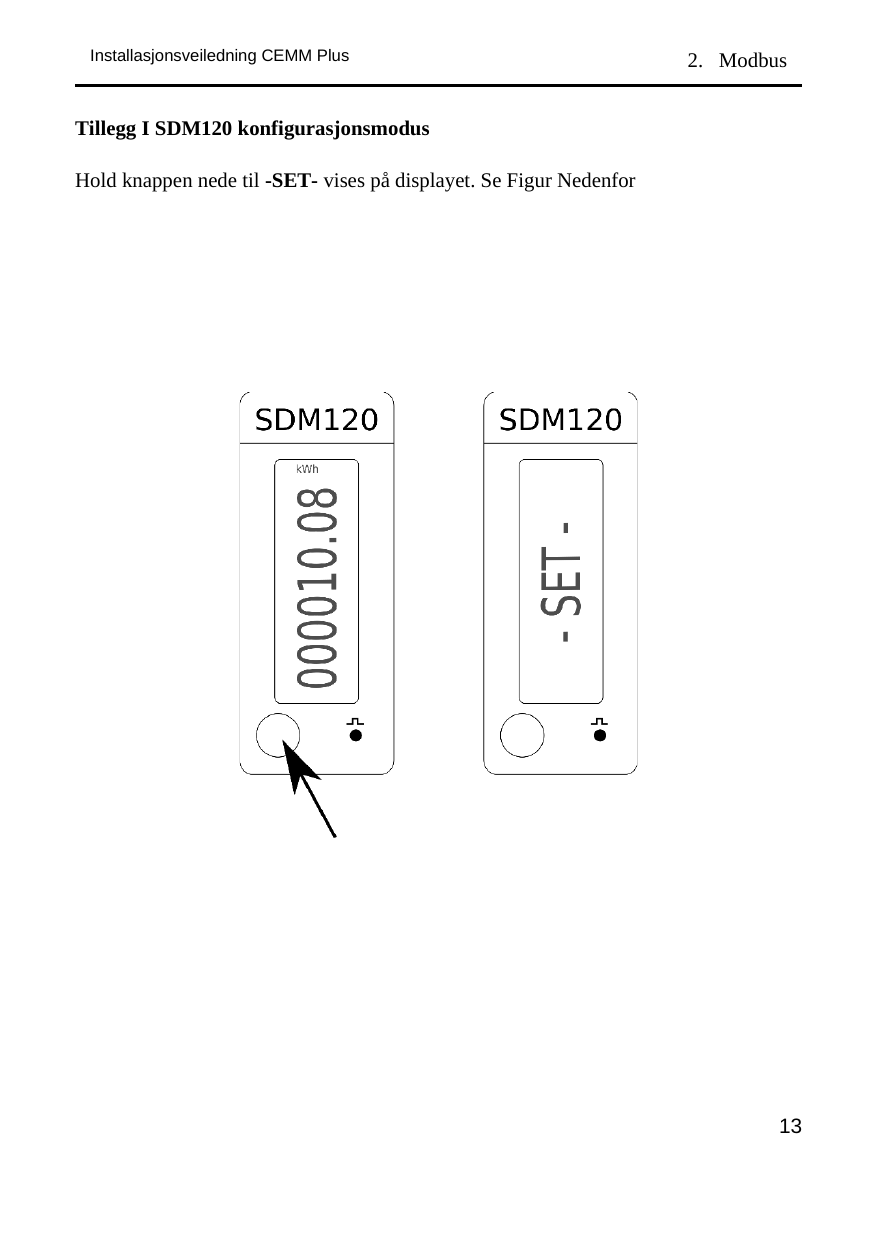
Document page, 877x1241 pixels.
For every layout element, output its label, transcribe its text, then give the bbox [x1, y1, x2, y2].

picture [239, 392, 638, 838]
text Tillegg I SDM120 konfigurasjonsmodus [75, 116, 802, 140]
text Hold knappen nede til -SET- vises på displayet. Se Figur Nedenfor [75, 168, 802, 192]
